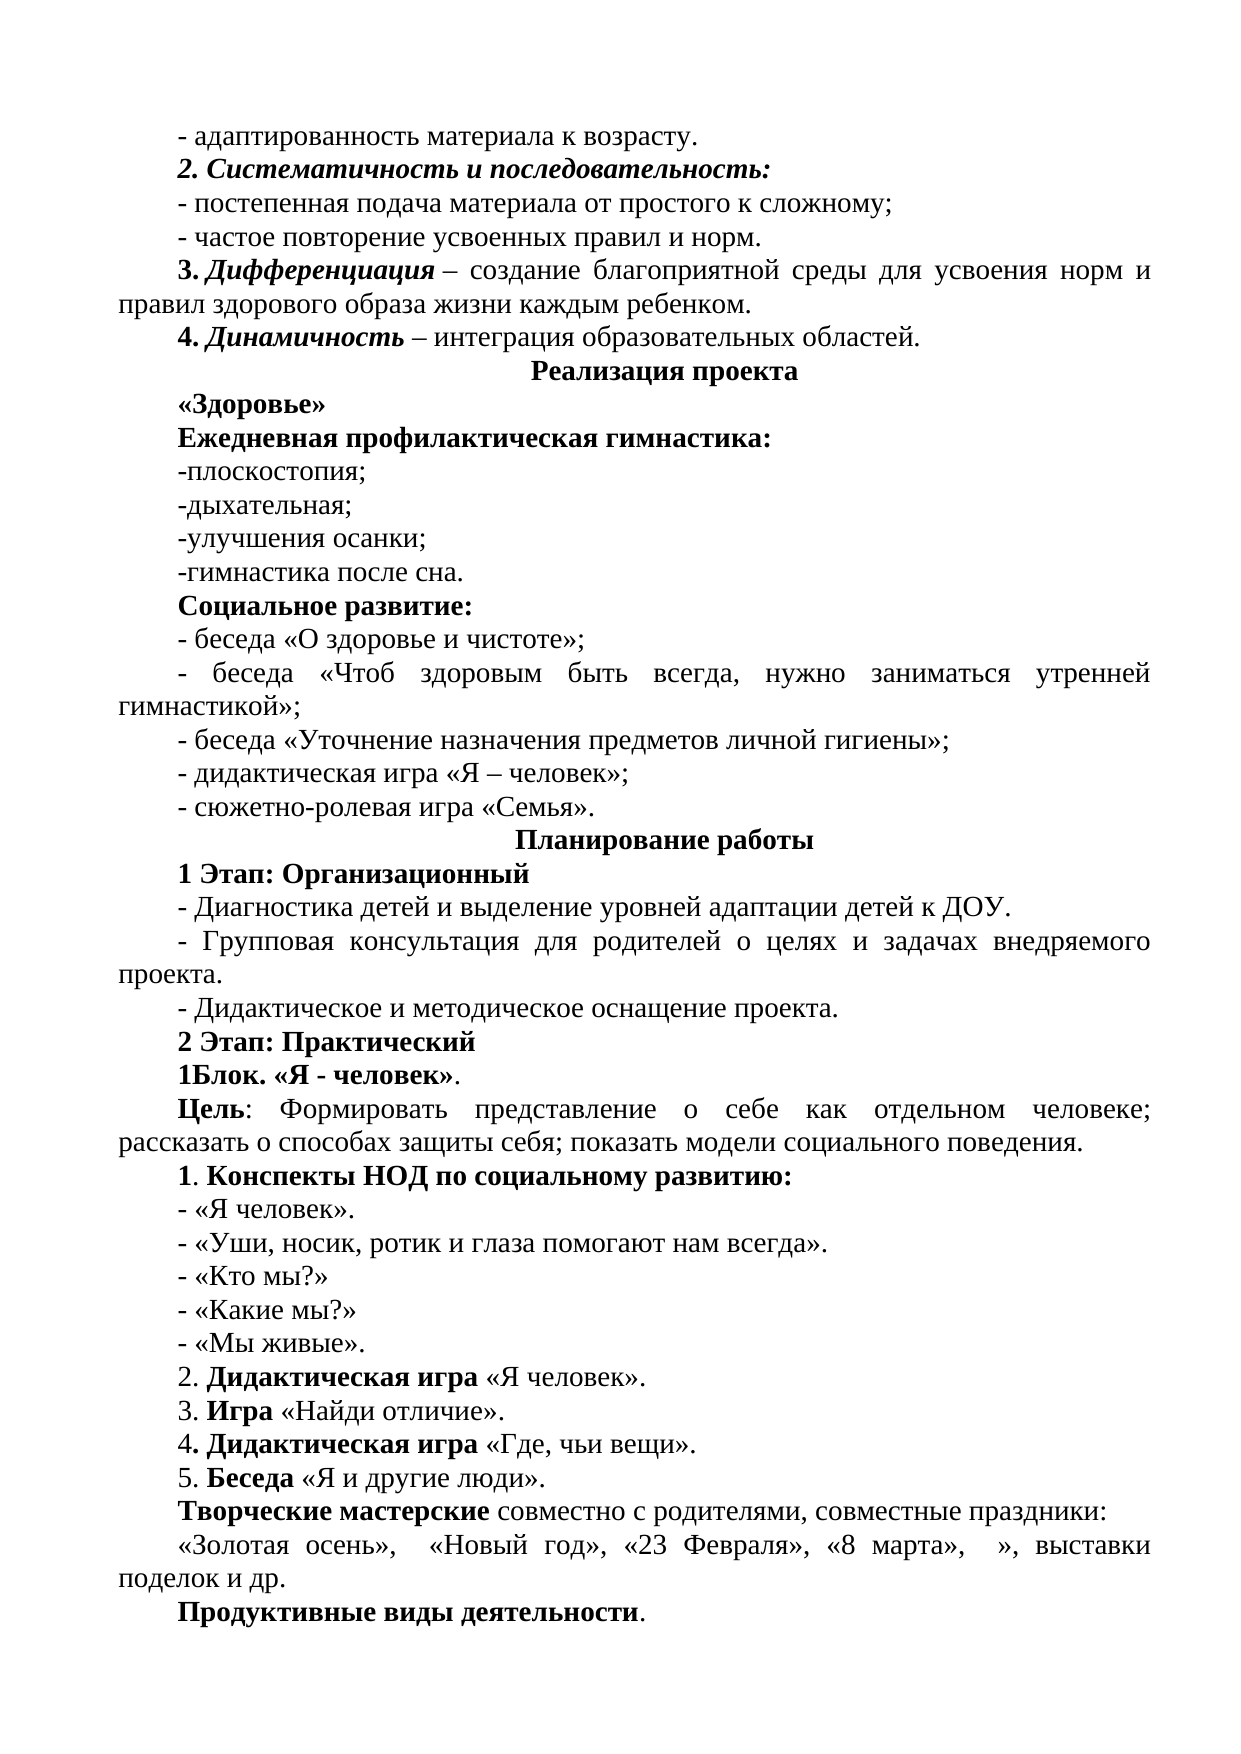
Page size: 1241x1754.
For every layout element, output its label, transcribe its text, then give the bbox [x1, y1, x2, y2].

text - «Мы живые». [118, 1326, 1152, 1359]
text 4. Динамичность – интеграция образовательных областей. [118, 319, 1152, 353]
text - «Какие мы?» [118, 1292, 1152, 1326]
text - «Уши, носик, ротик и глаза помогают нам всегда». [118, 1225, 1152, 1258]
text 2. Систематичность и последовательность: [118, 152, 1152, 185]
text - «Я человек». [118, 1191, 1152, 1225]
text Ежедневная профилактическая гимнастика: [118, 420, 1152, 453]
text «Здоровье» [118, 386, 1152, 420]
text Творческие мастерские совместно с родителями, совместные праздники: [118, 1493, 1152, 1527]
text 4. Дидактическая игра «Где, чьи вещи». [118, 1426, 1152, 1460]
text - дидактическая игра «Я – человек»; [118, 755, 1152, 789]
text Социальное развитие: [118, 588, 1152, 621]
text Планирование работы [118, 822, 1152, 856]
text 1 Этап: Организационный [118, 856, 1152, 889]
text 3. Игра «Найди отличие». [118, 1393, 1152, 1426]
text - Диагностика детей и выделение уровней адаптации детей к ДОУ. [118, 889, 1152, 923]
text - сюжетно-ролевая игра «Семья». [118, 789, 1152, 822]
text - адаптированность материала к возрасту. [118, 118, 1152, 152]
text Реализация проекта [118, 353, 1152, 386]
text 2. Дидактическая игра «Я человек». [118, 1359, 1152, 1393]
text Продуктивные виды деятельности. [118, 1594, 1152, 1627]
text - Дидактическое и методическое оснащение проекта. [118, 990, 1152, 1024]
text -улучшения осанки; [118, 521, 1152, 554]
text - беседа «О здоровье и чистоте»; [118, 621, 1152, 655]
text - постепенная подача материала от простого к сложному; [118, 185, 1152, 219]
text -гимнастика после сна. [118, 554, 1152, 588]
text -плоскостопия; [118, 453, 1152, 487]
text Цель: Формировать представление о себе как отдельном человеке; рассказать о способах защиты себя; показать модели социального поведения. [118, 1091, 1152, 1158]
text 3. Дифференциация – создание благоприятной среды для усвоения норм и правил здорового образа жизни каждым ребенком. [118, 252, 1152, 319]
text 2 Этап: Практический [118, 1024, 1152, 1057]
text «Золотая осень», «Новый год», «23 Февраля», «8 марта», », выставки поделок и др. [118, 1527, 1152, 1594]
text - частое повторение усвоенных правил и норм. [118, 219, 1152, 252]
text - Групповая консультация для родителей о целях и задачах внедряемого проекта. [118, 923, 1152, 990]
text 5. Беседа «Я и другие люди». [118, 1460, 1152, 1493]
text - беседа «Уточнение назначения предметов личной гигиены»; [118, 722, 1152, 755]
text - беседа «Чтоб здоровым быть всегда, нужно заниматься утренней гимнастикой»; [118, 655, 1152, 722]
text 1Блок. «Я - человек». [118, 1057, 1152, 1091]
text 1. Конспекты НОД по социальному развитию: [118, 1158, 1152, 1191]
text - «Кто мы?» [118, 1258, 1152, 1292]
text -дыхательная; [118, 487, 1152, 521]
